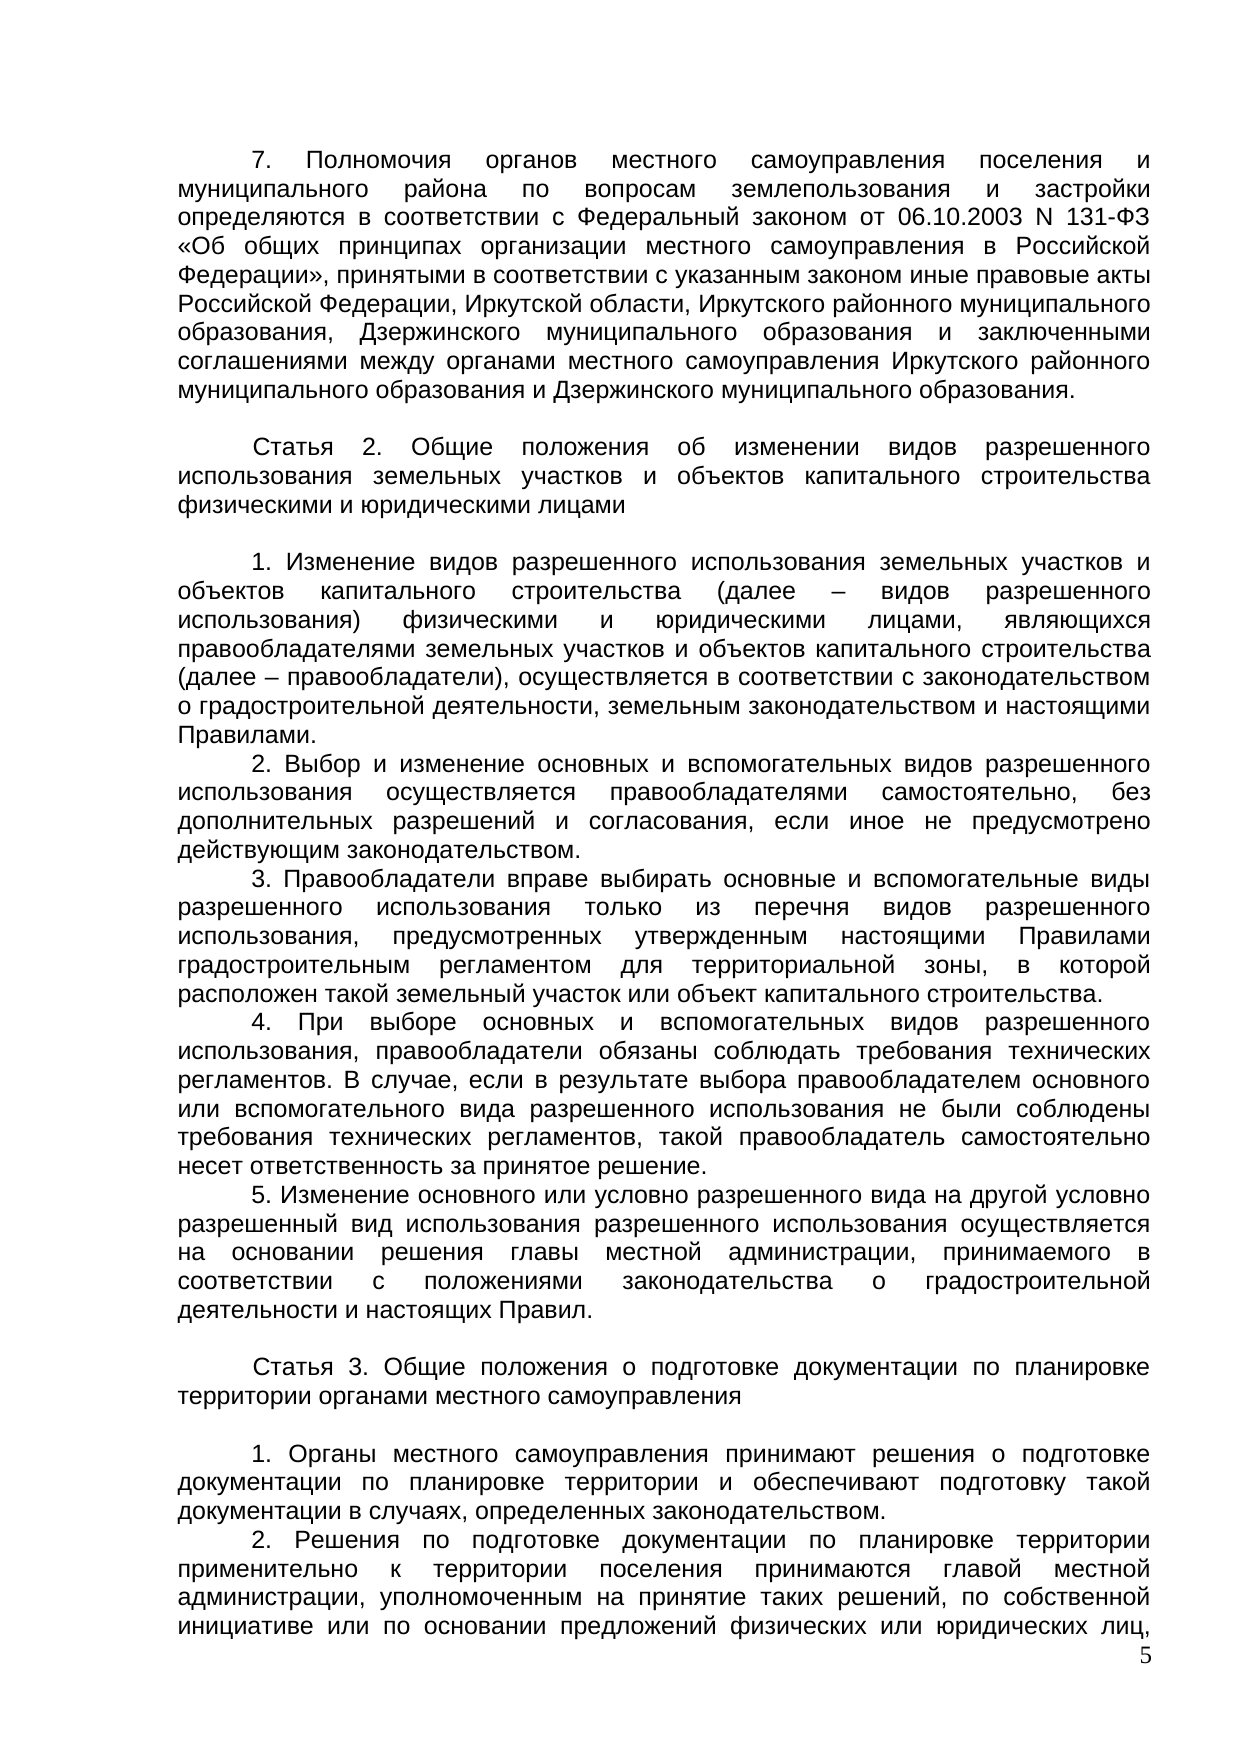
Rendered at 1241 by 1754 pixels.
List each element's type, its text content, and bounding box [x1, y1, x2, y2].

text 2. Выбор и изменение основных и вспомогательных видов разрешенного использования осуществляется правообладателями самостоятельно, без дополнительных разрешений и согласования, если иное не предусмотрено действующим законодательством. [177, 748, 1152, 863]
text 1. Изменение видов разрешенного использования земельных участков и объектов капитального строительства (далее – видов разрешенного использования) физическими и юридическими лицами, являющихся правообладателями земельных участков и объектов капитального строительства (далее – правообладатели), осуществляется в соответствии с законодательством о градостроительной деятельности, земельным законодательством и настоящими Правилами. [177, 547, 1152, 748]
text 4. При выборе основных и вспомогательных видов разрешенного использования, правообладатели обязаны соблюдать требования технических регламентов. В случае, если в результате выбора правообладателем основного или вспомогательного вида разрешенного использования не были соблюдены требования технических регламентов, такой правообладатель самостоятельно несет ответственность за принятое решение. [177, 1007, 1152, 1180]
text 1. Органы местного самоуправления принимают решения о подготовке документации по планировке территории и обеспечивают подготовку такой документации в случаях, определенных законодательством. [177, 1438, 1152, 1525]
text 5. Изменение основного или условно разрешенного вида на другой условно разрешенный вид использования разрешенного использования осуществляется на основании решения главы местной администрации, принимаемого в соответствии с положениями законодательства о градостроительной деятельности и настоящих Правил. [177, 1180, 1152, 1323]
subtitle Статья 3. Общие положения о подготовке документации по планировке территории органами местного самоуправления [177, 1352, 1152, 1410]
subtitle Статья 2. Общие положения об изменении видов разрешенного использования земельных участков и объектов капитального строительства физическими и юридическими лицами [177, 432, 1152, 518]
text 7. Полномочия органов местного самоуправления поселения и муниципального района по вопросам землепользования и застройки определяются в соответствии с Федеральный законом от 06.10.2003 N 131-ФЗ «Об общих принципах организации местного самоуправления в Российской Федерации», принятыми в соответствии с указанным законом иные правовые акты Российской Федерации, Иркутской области, Иркутского районного муниципального образования, Дзержинского муниципального образования и заключенными соглашениями между органами местного самоуправления Иркутского районного муниципального образования и Дзержинского муниципального образования. [177, 145, 1152, 403]
text 3. Правообладатели вправе выбирать основные и вспомогательные виды разрешенного использования только из перечня видов разрешенного использования, предусмотренных утвержденным настоящими Правилами градостроительным регламентом для территориальной зоны, в которой расположен такой земельный участок или объект капитального строительства. [177, 863, 1152, 1007]
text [177, 1525, 1152, 1640]
